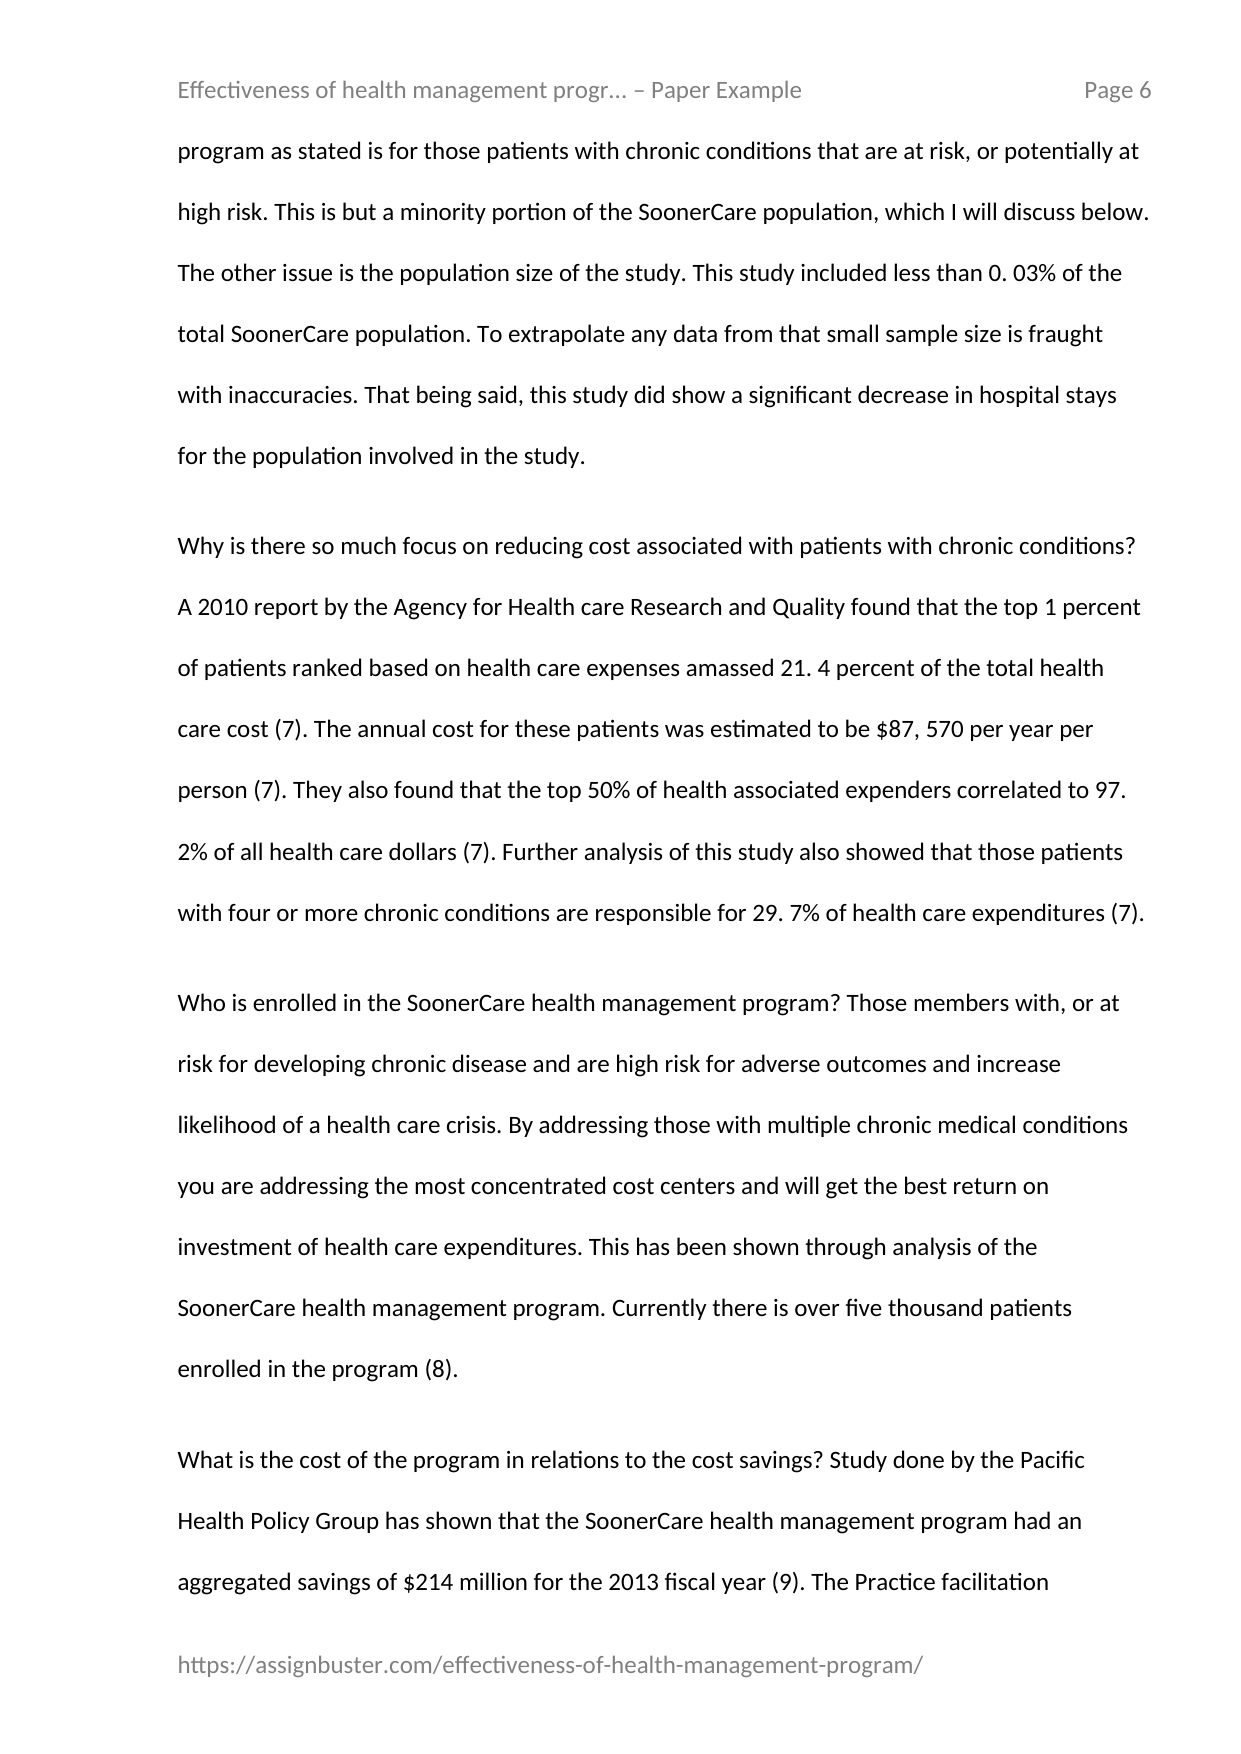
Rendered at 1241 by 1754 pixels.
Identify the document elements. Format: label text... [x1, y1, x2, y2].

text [177, 1444, 1152, 1597]
text Who is enrolled in the SoonerCare health management program? Those members with, or at risk for developing chronic disease and are high risk for adverse outcomes and increase likelihood of a health care crisis. By addressing those with multiple chronic medical conditions you are addressing the most concentrated cost centers and will get the best return on investment of health care expenditures. This has been shown through analysis of the SoonerCare health management program. Currently there is over five thousand patients enrolled in the program (8). [177, 987, 1152, 1384]
text Why is there so much focus on reducing cost associated with patients with chronic conditions? A 2010 report by the Agency for Health care Research and Quality found that the top 1 percent of patients ranked based on health care expenses amassed 21. 4 percent of the total health care cost (7). The annual cost for these patients was estimated to be $87, 570 per year per person (7). They also found that the top 50% of health associated expenders correlated to 97. 2% of all health care dollars (7). Further analysis of this study also showed that those patients with four or more chronic conditions are responsible for 29. 7% of health care expenditures (7). [177, 531, 1152, 927]
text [177, 135, 1152, 471]
